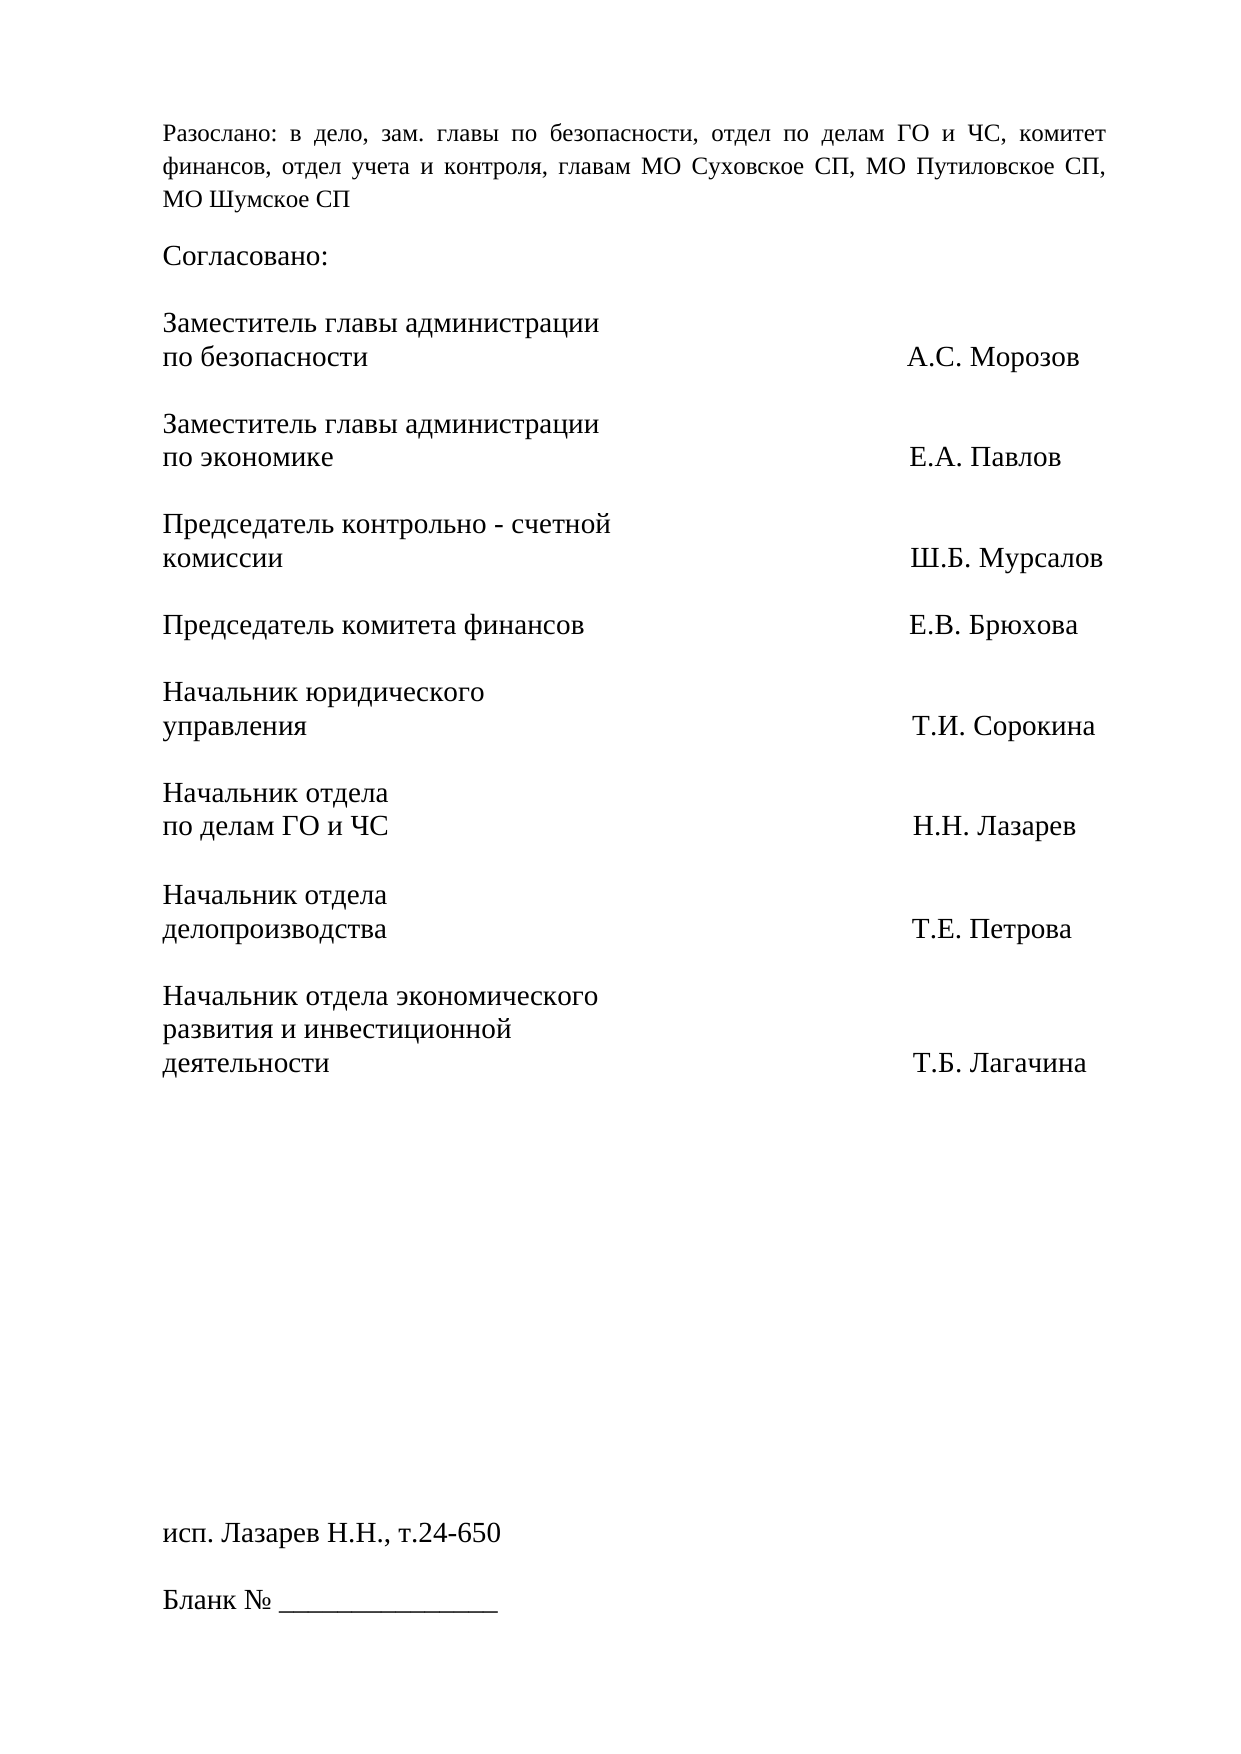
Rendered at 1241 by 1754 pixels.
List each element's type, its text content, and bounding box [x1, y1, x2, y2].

text Председатель контрольно - счетной [162, 506, 1107, 540]
text Бланк № _______________ [162, 1582, 1107, 1615]
text по делам ГО и ЧС Н.Н. Лазарев [162, 808, 1107, 842]
text Председатель комитета финансов Е.В. Брюхова [162, 607, 1107, 641]
text Начальник отдела экономического [162, 978, 1107, 1012]
text комиссии Ш.Б. Мурсалов [162, 540, 1107, 573]
text Заместитель главы администрации [162, 406, 1107, 439]
text деятельности Т.Б. Лагачина [162, 1045, 1107, 1079]
text исп. Лазарев Н.Н., т.24-650 [162, 1515, 1107, 1548]
text Согласовано: [162, 238, 1107, 272]
text Начальник отдела [162, 877, 1107, 911]
text Разослано: в дело, зам. главы по безопасности, отдел по делам ГО и ЧС, комитет финансов, отдел учета и контроля, главам МО Суховское СП, МО Путиловское СП, МО Шумское СП [162, 118, 1107, 213]
text Начальник юридического [162, 674, 1107, 708]
text делопроизводства Т.Е. Петрова [162, 911, 1107, 944]
text Заместитель главы администрации [162, 305, 1107, 339]
text по безопасности А.С. Морозов [162, 339, 1107, 372]
text управления Т.И. Сорокина [162, 708, 1107, 741]
text по экономике Е.А. Павлов [162, 439, 1107, 473]
text развития и инвестиционной [162, 1012, 1107, 1045]
text Начальник отдела [162, 775, 1107, 808]
